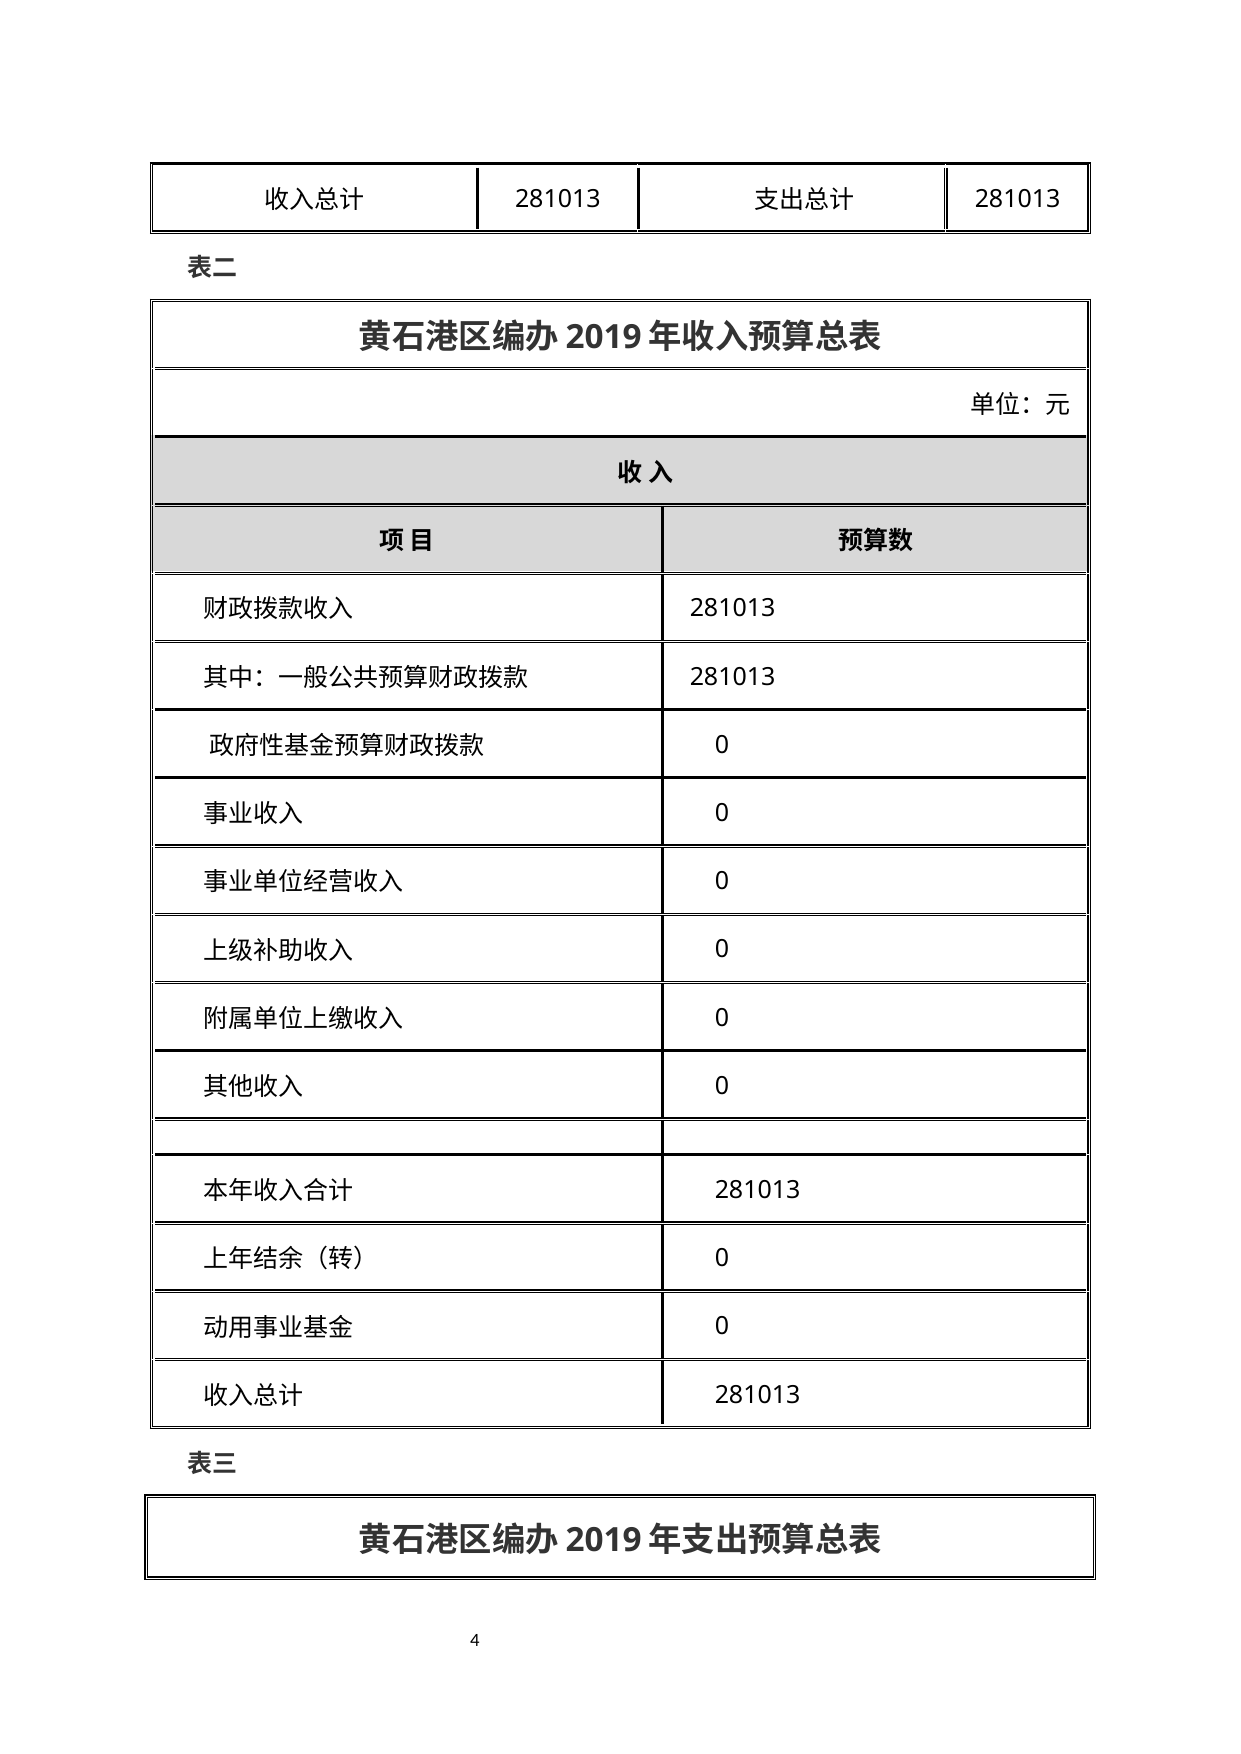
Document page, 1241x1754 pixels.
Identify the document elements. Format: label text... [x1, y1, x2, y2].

table_cell 其他收入 [153, 1049, 661, 1117]
table_cell 281013 [664, 1153, 1089, 1221]
table_cell 281013 [664, 640, 1088, 708]
table_cell 上年结余（转） [153, 1221, 661, 1289]
table_cell 0 [664, 844, 1088, 912]
table_cell [664, 1117, 1088, 1153]
table_cell 单位：元 [151, 367, 1089, 435]
table_cell 其中：一般公共预算财政拨款 [153, 640, 661, 708]
text 表二 [187, 234, 1053, 298]
table_cell 动用事业基金 [153, 1289, 661, 1358]
table_header 黄石港区编办2019年支出预算总表 [148, 1498, 1093, 1576]
table_cell 本年收入合计 [151, 1153, 661, 1221]
table_cell 0 [664, 913, 1088, 981]
table_cell 收 入 [153, 435, 1087, 503]
table_cell 收入总计 [151, 1358, 662, 1426]
table_cell 收入总计 [153, 165, 477, 230]
table_cell 0 [664, 1289, 1088, 1358]
table_cell 281013 [662, 1358, 1089, 1426]
table_cell 0 [664, 776, 1087, 844]
table_cell 0 [662, 981, 1089, 1049]
table_cell 281013 [477, 164, 638, 230]
table_cell 0 [664, 1221, 1088, 1289]
text 表三 [187, 1429, 1053, 1494]
table_cell 附属单位上缴收入 [151, 981, 662, 1049]
table_cell [153, 1117, 661, 1153]
table_cell 支出总计 [638, 164, 946, 230]
table_cell 项 目 [153, 503, 661, 571]
table_cell 事业单位经营收入 [153, 844, 661, 912]
table_cell 政府性基金预算财政拨款 [151, 708, 661, 776]
table_cell 0 [664, 708, 1089, 776]
table_cell 281013 [946, 165, 1087, 230]
table_cell 预算数 [664, 503, 1088, 571]
table_cell 财政拨款收入 [153, 571, 661, 639]
table_cell 0 [664, 1049, 1087, 1117]
table_cell 上级补助收入 [153, 913, 661, 981]
table_cell 281013 [664, 571, 1088, 639]
table_cell 事业收入 [153, 776, 661, 844]
